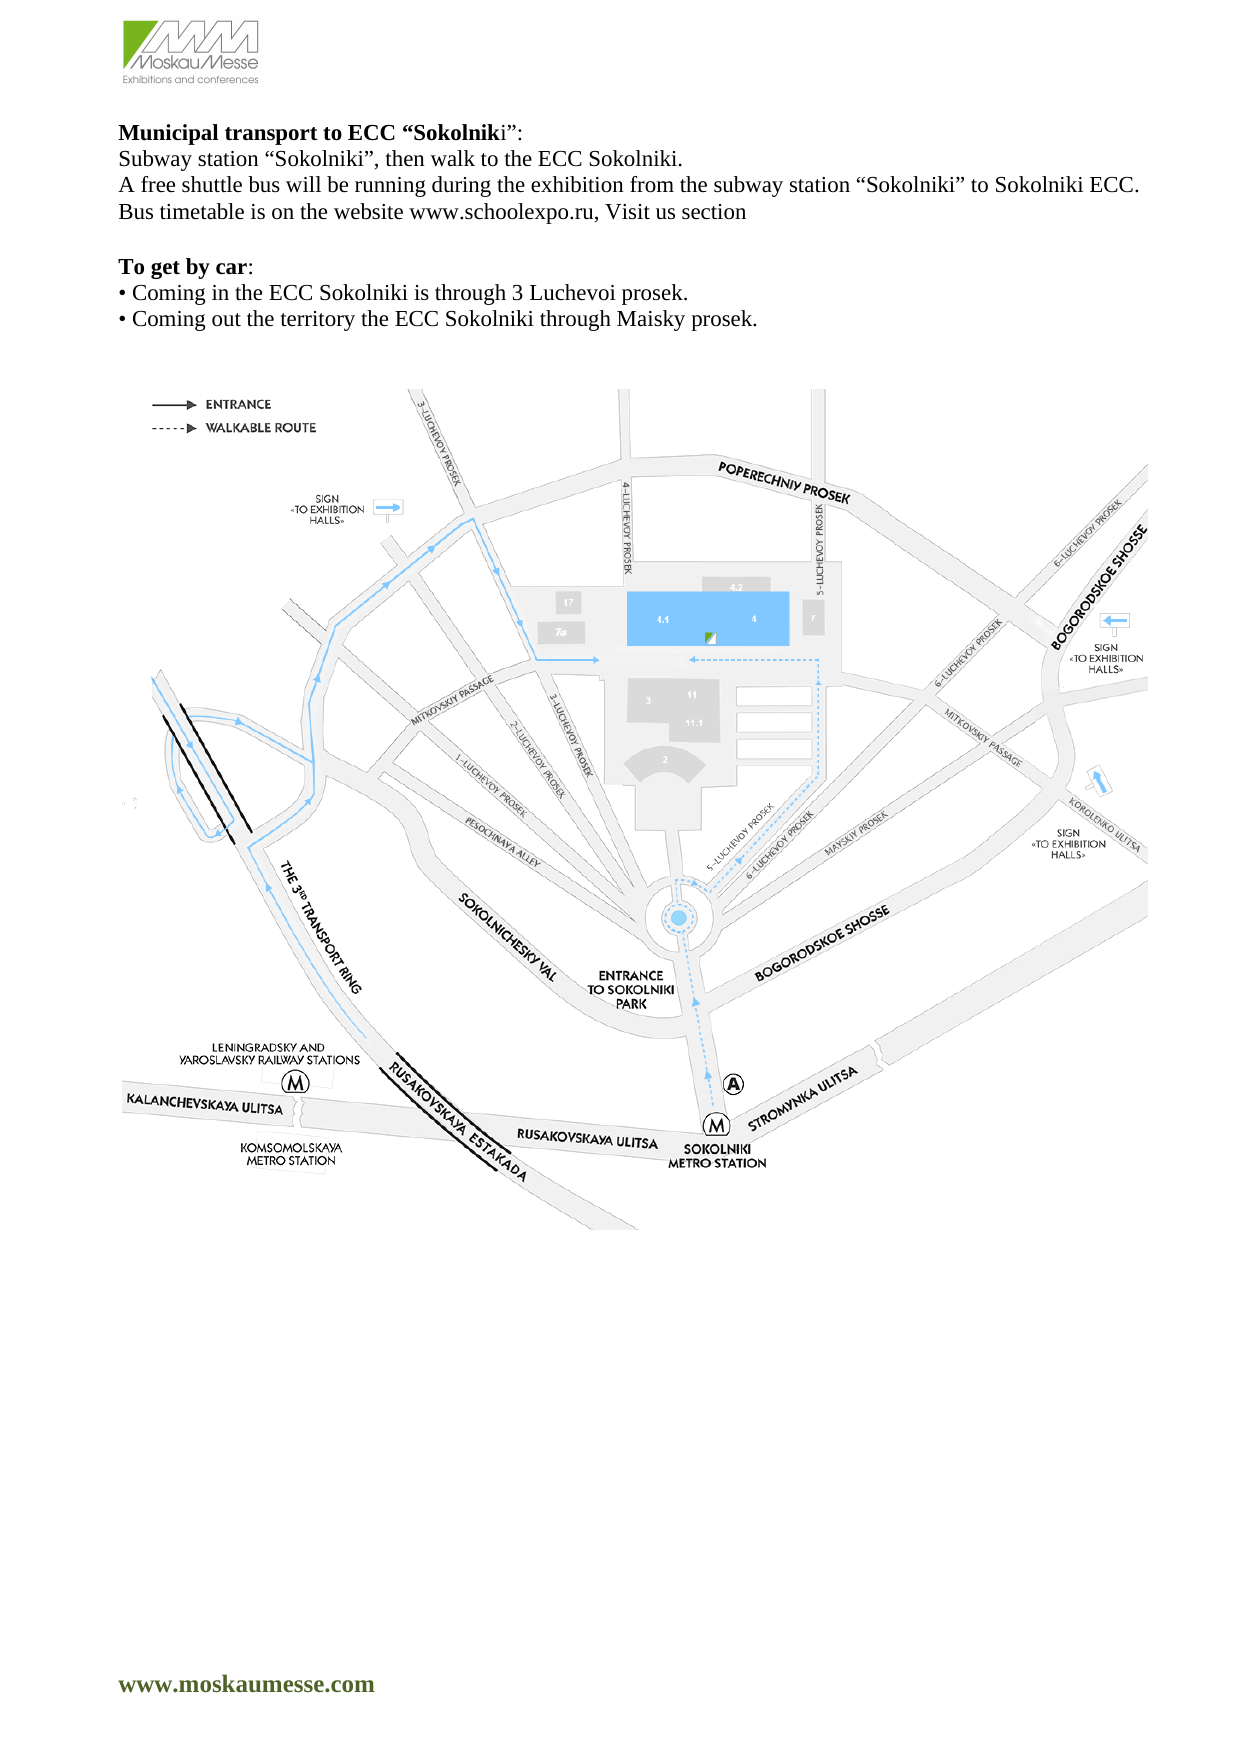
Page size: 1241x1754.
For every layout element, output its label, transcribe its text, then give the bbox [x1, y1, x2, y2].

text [118, 119, 1152, 253]
picture [122, 389, 1148, 1230]
text To get by car: • Coming in the ECC Sokolniki is through 3 Luchevoi prosek. • Coming out the territory the ECC Sokolniki through Maisky prosek. [118, 253, 1152, 332]
picture [118, 14, 264, 90]
